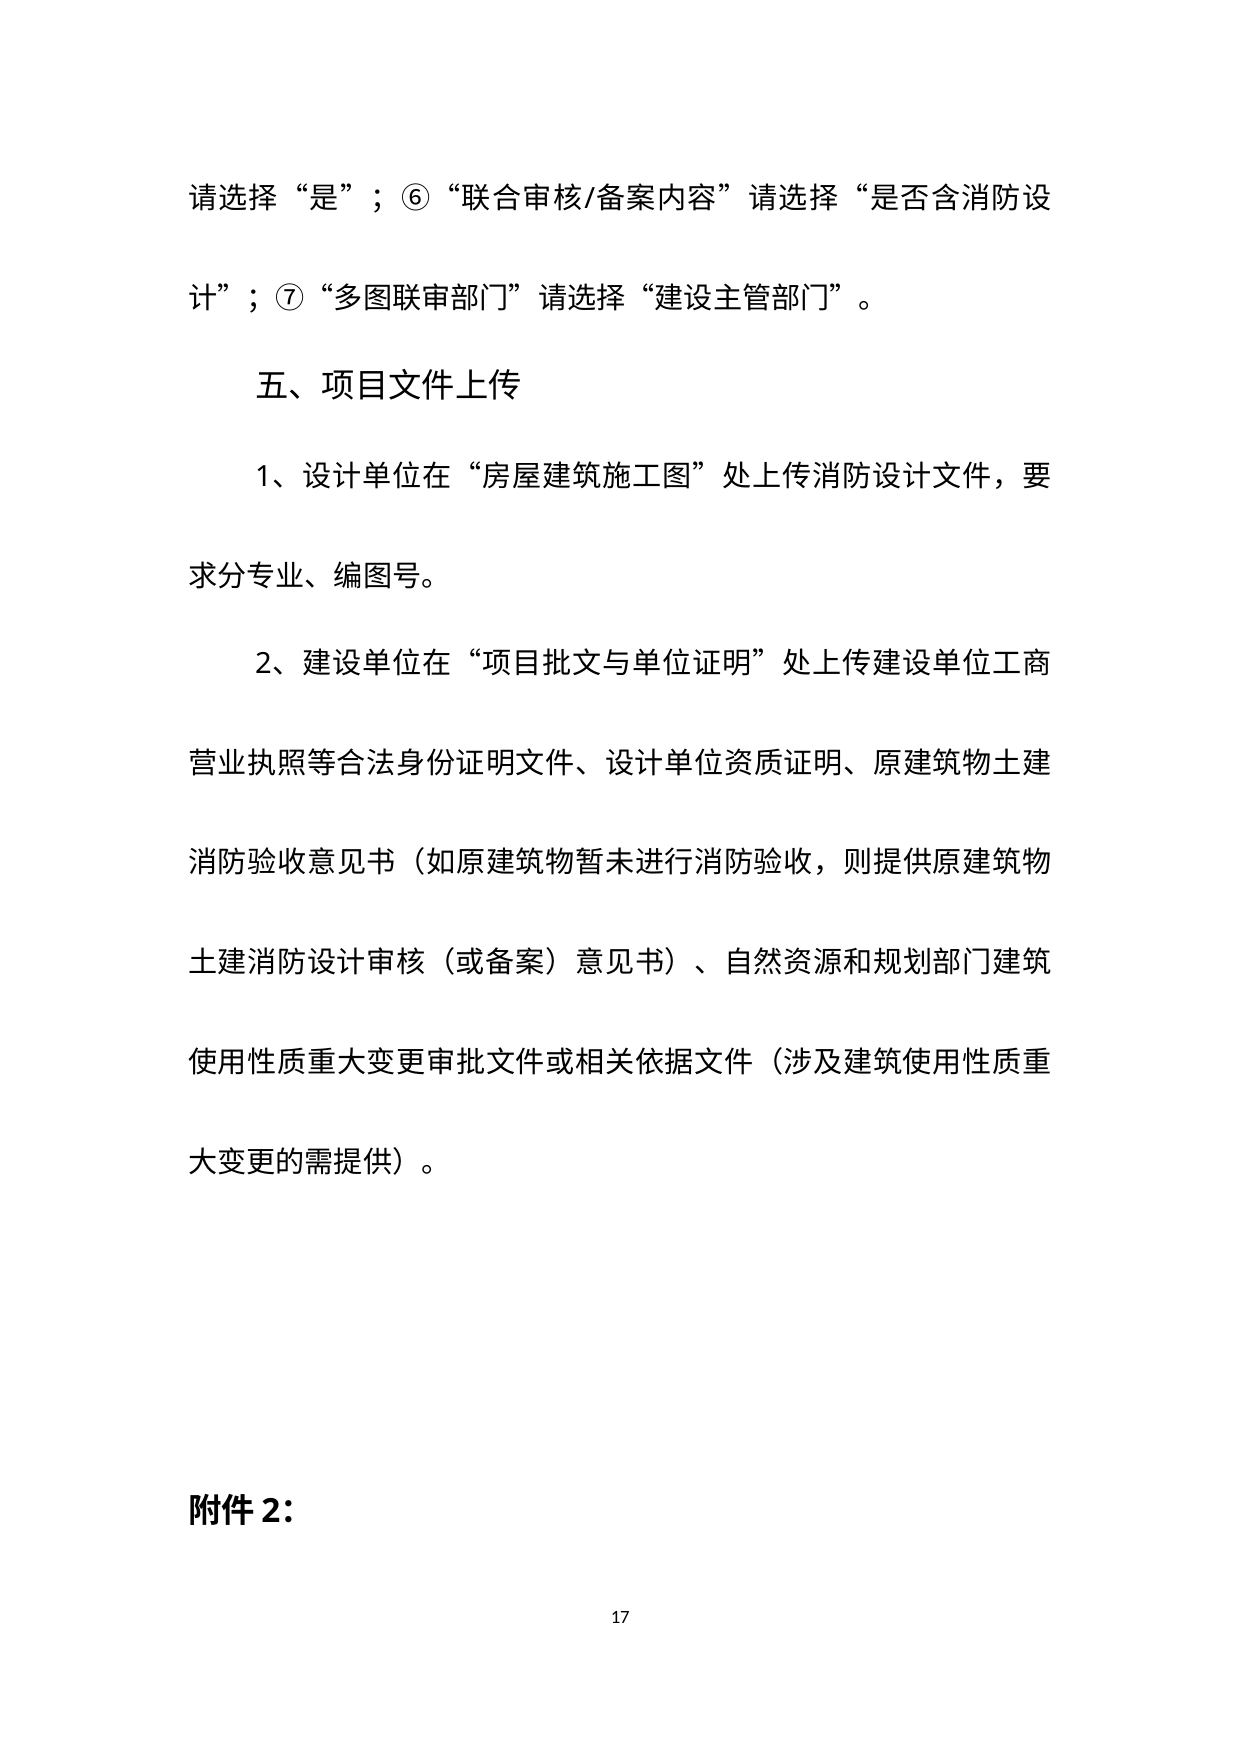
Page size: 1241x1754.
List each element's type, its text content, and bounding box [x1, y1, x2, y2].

text 1、设计单位在“房屋建筑施工图”处上传消防设计文件，要求分专业、编图号。 [188, 440, 1052, 606]
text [188, 162, 1052, 329]
text 五、项目文件上传 [188, 350, 1052, 416]
text 附件2： [188, 1475, 1052, 1542]
text 2、建设单位在“项目批文与单位证明”处上传建设单位工商营业执照等合法身份证明文件、设计单位资质证明、原建筑物土建消防验收意见书（如原建筑物暂未进行消防验收，则提供原建筑物土建消防设计审核（或备案）意见书）、自然资源和规划部门建筑使用性质重大变更审批文件或相关依据文件（涉及建筑使用性质重大变更的需提供）。 [188, 628, 1052, 1192]
